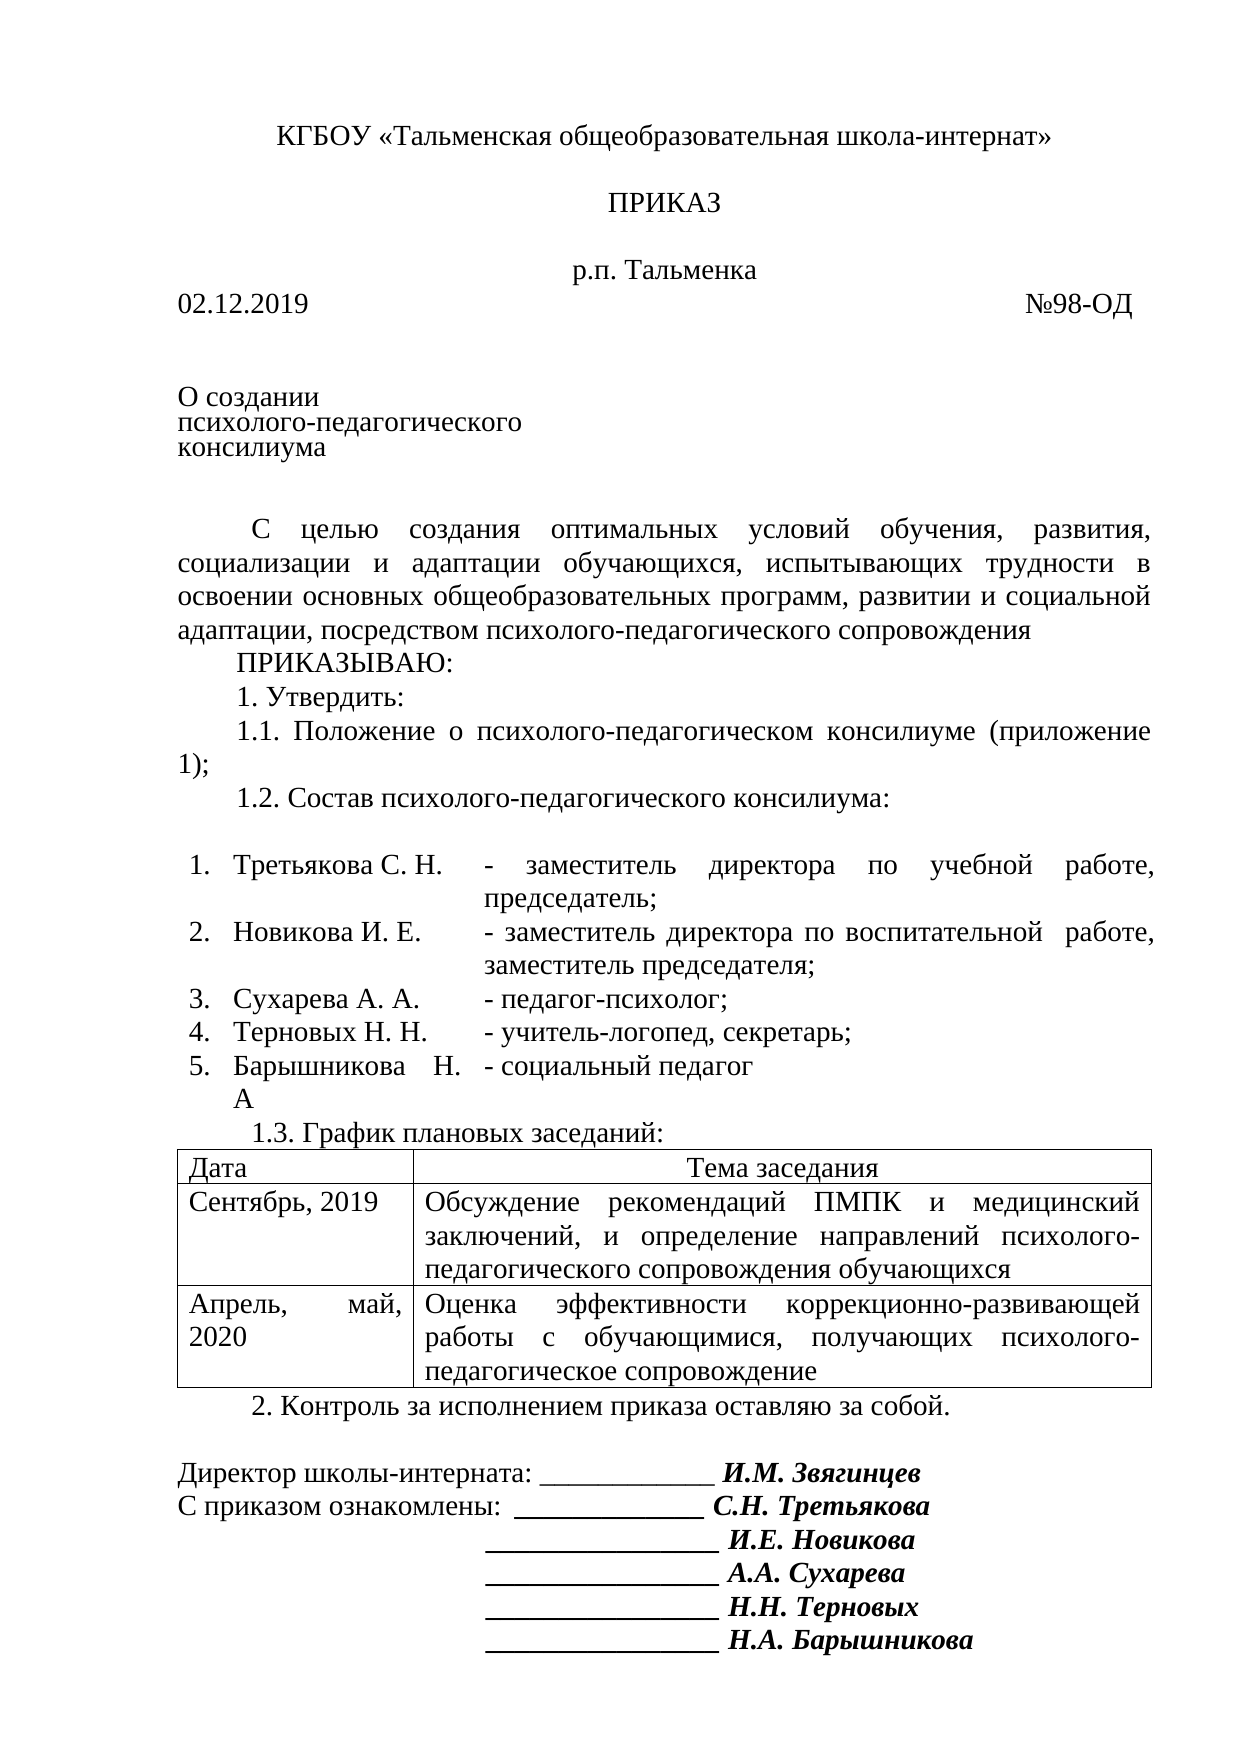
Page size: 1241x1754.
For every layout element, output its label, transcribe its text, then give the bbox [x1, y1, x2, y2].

text 1.1. Положение о психолого-педагогическом консилиуме (приложение 1); [177, 713, 1152, 780]
text 02.12.2019 №98-ОД [177, 286, 1152, 319]
table_cell 2. [177, 914, 222, 981]
text ПРИКАЗЫВАЮ: [177, 646, 1152, 679]
table_cell - социальный педагог [473, 1048, 1167, 1115]
table_cell Оценка эффективности коррекционно-развивающей работы с обучающимися, получающих психолого-педагогическое сопровождение [414, 1286, 1151, 1387]
text психолого-педагогического [177, 411, 915, 436]
table_header 1. [177, 847, 222, 914]
text ________________ А.А. Сухарева [177, 1555, 1152, 1589]
table_header Тема заседания [414, 1150, 1151, 1183]
table_cell Сентябрь, 2019 [178, 1184, 413, 1285]
table_cell 5. [177, 1048, 222, 1115]
text 1.3. График плановых заседаний: [177, 1115, 1152, 1149]
text С целью создания оптимальных условий обучения, развития, социализации и адаптации обучающихся, испытывающих трудности в освоении основных общеобразовательных программ, развитии и социальной адаптации, посредством психолого-педагогического сопровождения [177, 511, 1152, 646]
table_cell - заместитель директора по воспитательной работе, заместитель председателя; [473, 914, 1167, 981]
text ________________ Н.Н. Терновых [177, 1589, 1152, 1622]
table_header Третьякова С. Н. [222, 847, 473, 914]
text С приказом ознакомлены: _____________ С.Н. Третьякова [177, 1488, 1152, 1522]
table_header - заместитель директора по учебной работе, председатель; [473, 847, 1167, 914]
table_cell 4. [177, 1015, 222, 1048]
table_cell Обсуждение рекомендаций ПМПК и медицинский заключений, и определение направлений психолого-педагогического сопровождения обучающихся [414, 1184, 1151, 1285]
text ________________ Н.А. Барышникова [177, 1622, 1152, 1656]
table_cell Апрель, май, 2020 [178, 1286, 413, 1387]
text Директор школы-интерната: ____________ И.М. Звягинцев [177, 1455, 1152, 1488]
text р.п. Тальменка [177, 252, 1152, 286]
text О создании [177, 386, 915, 411]
table_cell Сухарева А. А. [222, 981, 473, 1014]
table_header Дата [178, 1150, 413, 1183]
text 2. Контроль за исполнением приказа оставляю за собой. [177, 1388, 1152, 1421]
subtitle ПРИКАЗ [177, 185, 1152, 219]
text КГБОУ «Тальменская общеобразовательная школа-интернат» [177, 118, 1152, 152]
table_cell 3. [177, 981, 222, 1014]
text 1.2. Состав психолого-педагогического консилиума: [177, 780, 1152, 813]
table_cell Терновых Н. Н. [222, 1015, 473, 1048]
text консилиума [177, 436, 915, 461]
table_cell - учитель-логопед, секретарь; [473, 1015, 1167, 1048]
text 1. Утвердить: [177, 679, 1152, 713]
text ________________ И.Е. Новикова [177, 1522, 1152, 1555]
table_cell - педагог-психолог; [473, 981, 1167, 1014]
table_cell Барышникова Н. А [222, 1048, 473, 1115]
table_cell Новикова И. Е. [222, 914, 473, 981]
